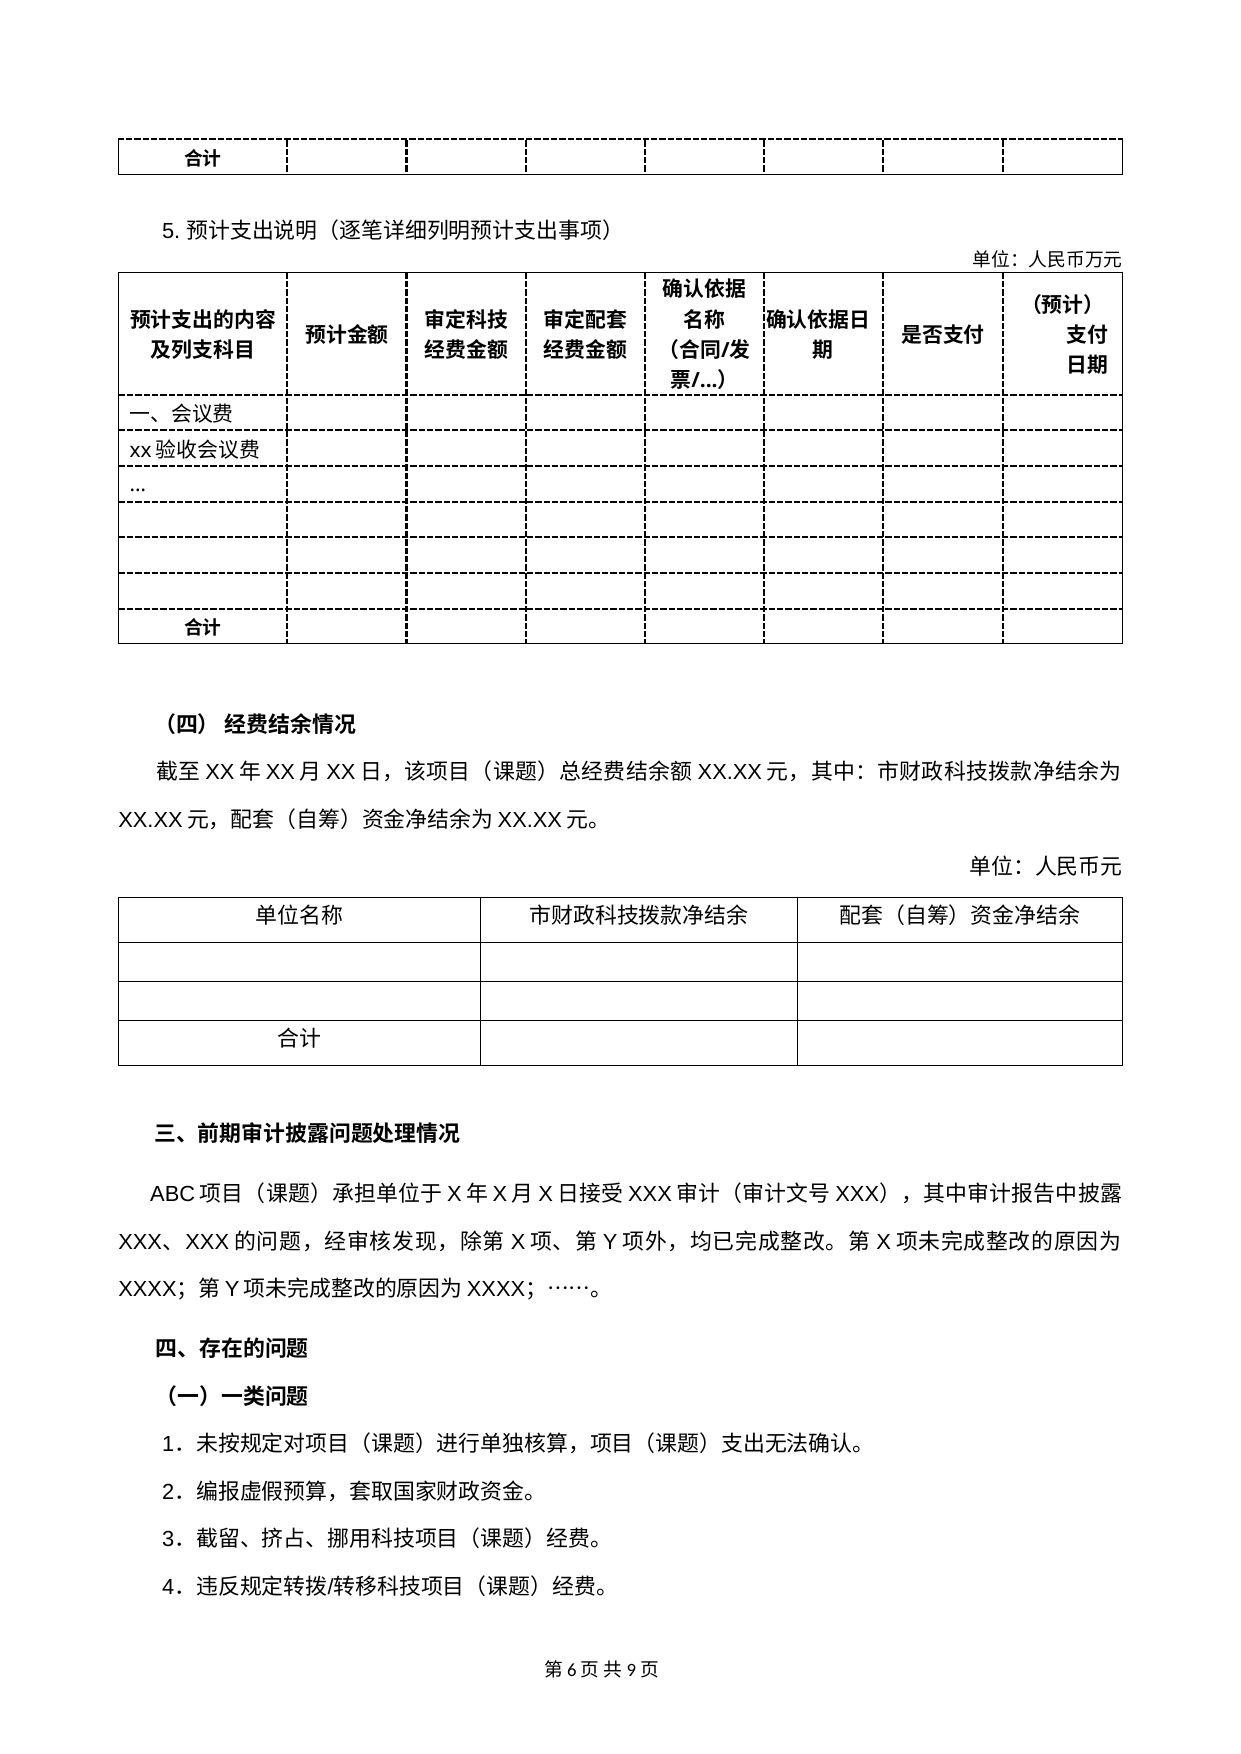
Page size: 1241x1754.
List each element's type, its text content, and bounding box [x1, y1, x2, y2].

table_cell [287, 465, 406, 501]
table_cell [645, 572, 764, 607]
table_cell [526, 429, 645, 465]
table_cell [645, 465, 764, 501]
table_cell [287, 394, 406, 429]
table_cell [406, 465, 526, 501]
table_cell [883, 394, 1003, 429]
text 1．未按规定对项目（课题）进行单独核算，项目（课题）支出无法确认。 [118, 1426, 1122, 1458]
table_header （预计）支付日期 [1003, 273, 1122, 394]
text 四、存在的问题 [118, 1331, 1122, 1363]
table_cell [406, 572, 526, 607]
table_header 配套（自筹）资金净结余 [798, 898, 1122, 942]
table_cell 合计 [119, 138, 287, 174]
table_cell [1003, 138, 1122, 174]
table_cell [764, 138, 883, 174]
table_cell [406, 138, 526, 174]
table_cell [287, 572, 406, 607]
text 5. 预计支出说明（逐笔详细列明预计支出事项） [118, 213, 1122, 244]
table_cell [883, 429, 1003, 465]
table_cell 一、会议费 [119, 394, 287, 429]
table_cell [1003, 572, 1122, 607]
text 截至XX年XX月XX日，该项目（课题）总经费结余额XX.XX元，其中：市财政科技拨款净结余为XX.XX元，配套（自筹）资金净结余为XX.XX元。 [118, 754, 1122, 833]
table_cell [764, 536, 883, 572]
table_cell [406, 501, 526, 536]
table_cell [526, 138, 645, 174]
text 3．截留、挤占、挪用科技项目（课题）经费。 [118, 1521, 1122, 1553]
table_header 确认依据日期 [764, 273, 883, 394]
table_cell [119, 501, 287, 536]
table_header 审定配套经费金额 [526, 273, 645, 394]
text 单位：人民币元 [118, 849, 1122, 881]
table_cell [526, 394, 645, 429]
text 三、前期审计披露问题处理情况 [118, 1116, 1122, 1148]
table_cell [883, 572, 1003, 607]
text 2．编报虚假预算，套取国家财政资金。 [118, 1474, 1122, 1505]
table_cell [798, 982, 1122, 1019]
table_cell [764, 465, 883, 501]
table_cell [1003, 536, 1122, 572]
table_cell [1003, 429, 1122, 465]
table_cell [645, 429, 764, 465]
table_cell [798, 943, 1122, 981]
table_cell [883, 608, 1003, 643]
table_cell [526, 501, 645, 536]
table_header 预计支出的内容及列支科目 [119, 273, 287, 394]
table_cell [764, 501, 883, 536]
table_header 确认依据名称 （合同/发票/...） [645, 273, 764, 394]
table_cell [287, 608, 406, 643]
table_cell [883, 138, 1003, 174]
table_cell [883, 501, 1003, 536]
text ABC项目（课题）承担单位于X年X月X日接受XXX审计（审计文号XXX），其中审计报告中披露XXX、XXX的问题，经审核发现，除第X项、第Y项外，均已完成整改。第X项未完成整改的原因为XXXX；第Y项未完成整改的原因为XXXX；……。 [118, 1176, 1122, 1303]
table_cell [406, 536, 526, 572]
table_cell [287, 138, 406, 174]
table_cell [1003, 608, 1122, 643]
text （一）一类问题 [118, 1379, 1122, 1410]
table_cell [287, 501, 406, 536]
table_header 是否支付 [883, 273, 1003, 394]
table_cell [119, 943, 480, 981]
table_header 市财政科技拨款净结余 [481, 898, 797, 942]
table_cell [764, 429, 883, 465]
table_header 单位名称 [119, 898, 480, 942]
table_cell [645, 394, 764, 429]
table_cell [526, 572, 645, 607]
table_cell 合计 [119, 608, 287, 643]
text 4．违反规定转拨/转移科技项目（课题）经费。 [118, 1569, 1122, 1600]
table_cell [287, 536, 406, 572]
table_cell [883, 465, 1003, 501]
table_cell [406, 394, 526, 429]
table_cell [119, 982, 480, 1019]
table_cell [645, 608, 764, 643]
table_cell [526, 608, 645, 643]
table_cell … [119, 465, 287, 501]
text 单位：人民币万元 [118, 244, 1122, 272]
table_cell [119, 536, 287, 572]
table_cell [645, 536, 764, 572]
table_cell [798, 1021, 1122, 1065]
table_cell [481, 1021, 797, 1065]
table_cell [119, 572, 287, 607]
text （四） 经费结余情况 [118, 707, 1122, 738]
table_header 审定科技经费金额 [406, 273, 526, 394]
table_cell [645, 501, 764, 536]
table_cell [764, 572, 883, 607]
table_cell [883, 536, 1003, 572]
table_cell [1003, 465, 1122, 501]
table_cell [481, 943, 797, 981]
table_cell xx验收会议费 [119, 429, 287, 465]
table_cell [645, 138, 764, 174]
table_cell [287, 429, 406, 465]
table_cell [526, 465, 645, 501]
table_header 预计金额 [287, 273, 406, 394]
table_cell [764, 608, 883, 643]
table_cell [406, 429, 526, 465]
table_cell [1003, 501, 1122, 536]
table_cell 合计 [119, 1021, 480, 1065]
table_cell [1003, 394, 1122, 429]
table_cell [406, 608, 526, 643]
table_cell [526, 536, 645, 572]
table_cell [764, 394, 883, 429]
table_cell [481, 982, 797, 1019]
